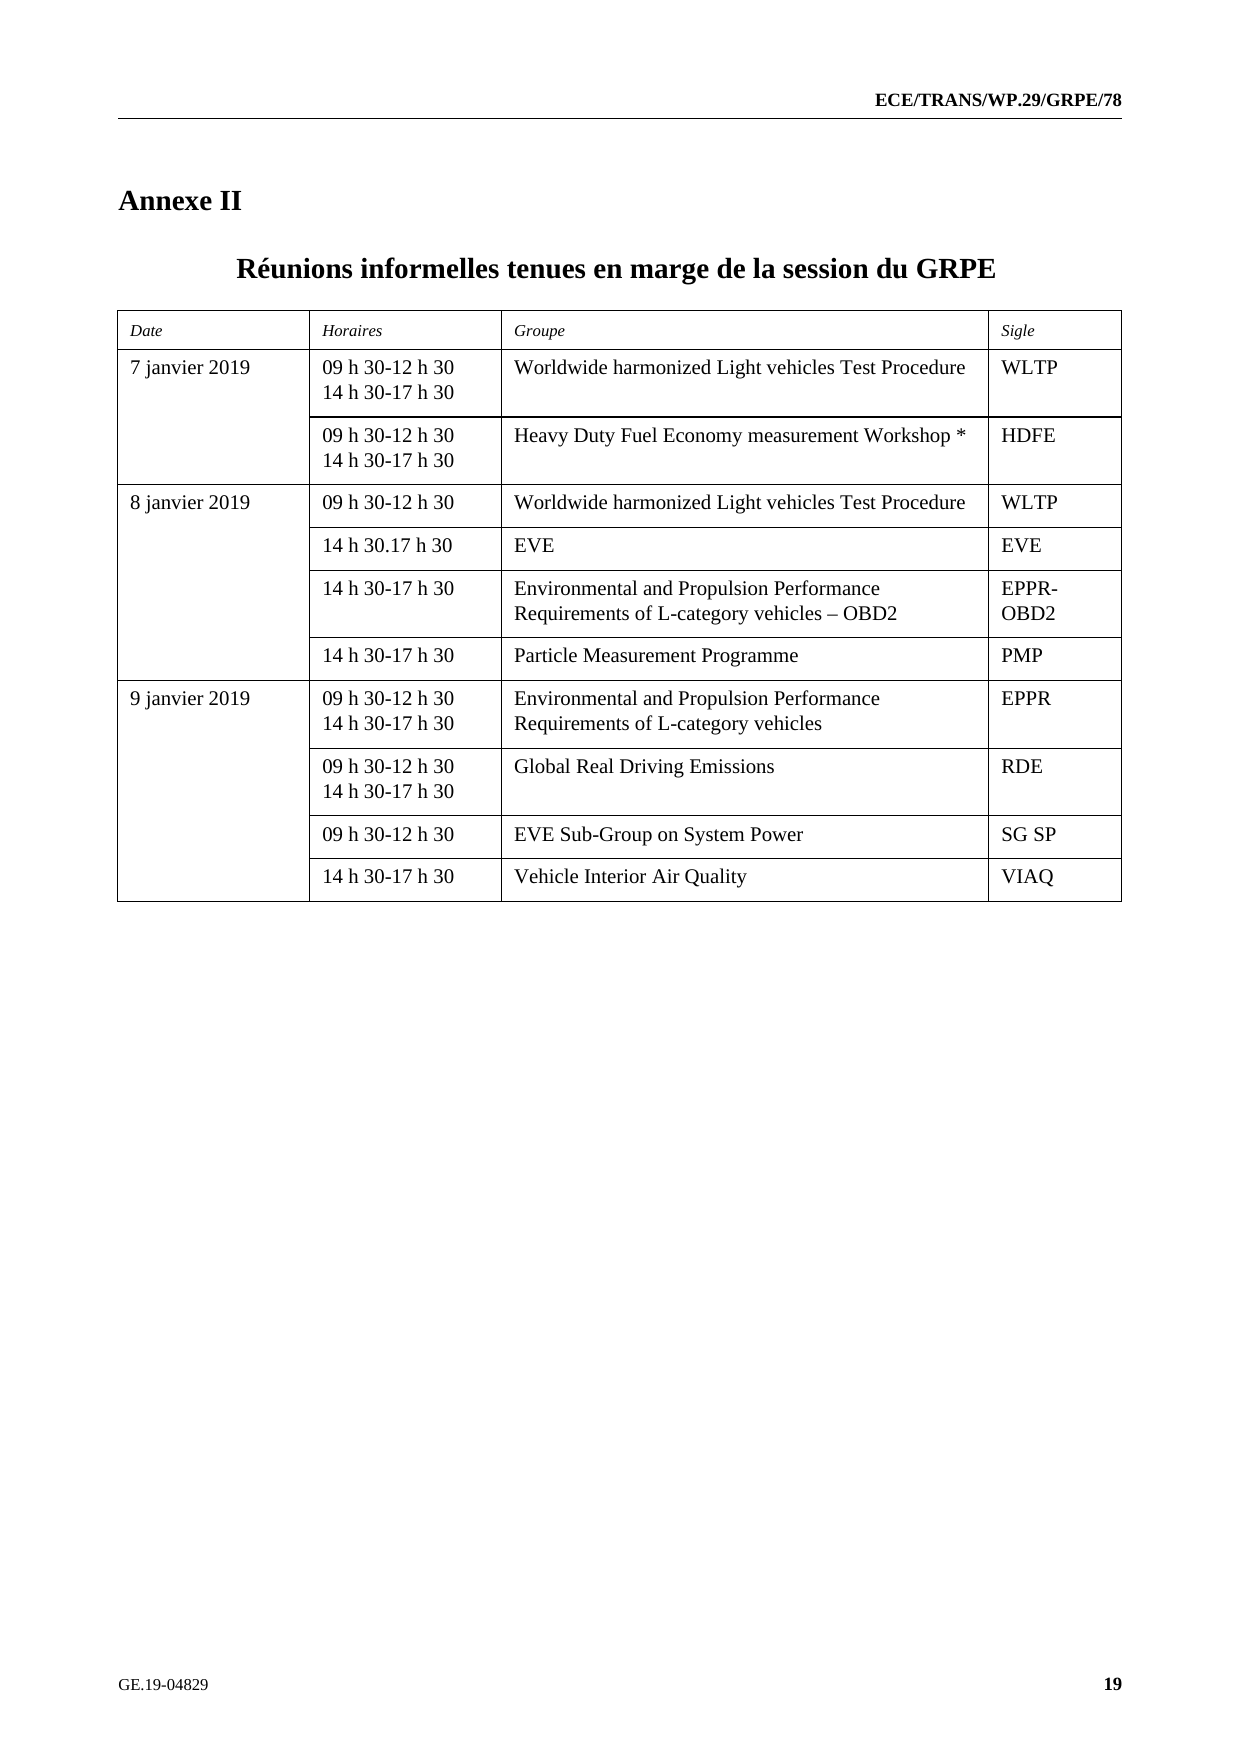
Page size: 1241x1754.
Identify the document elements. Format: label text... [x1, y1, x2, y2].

table_cell Global Real Driving Emissions [502, 749, 988, 815]
table_header Groupe [502, 311, 988, 349]
table_header Sigle [989, 311, 1121, 349]
table_cell 09 h 30-12 h 30 14 h 30-17 h 30 [310, 418, 501, 484]
text Réunions informelles tenues en marge de la session du GRPE [118, 254, 1004, 285]
table_cell EVE [502, 528, 988, 569]
table_cell VIAQ [989, 859, 1121, 901]
table_cell EPPR-OBD2 [989, 571, 1121, 637]
table_cell EPPR [989, 681, 1121, 748]
table_cell 09 h 30-12 h 30 [310, 816, 501, 858]
table_cell 14 h 30-17 h 30 [310, 571, 501, 637]
table_cell EVE Sub-Group on System Power [502, 816, 988, 858]
table_cell WLTP [989, 350, 1121, 416]
table_cell Worldwide harmonized Light vehicles Test Procedure [502, 485, 988, 527]
table_cell RDE [989, 749, 1121, 815]
table_header Horaires [310, 311, 501, 349]
table_cell 09 h 30-12 h 30 14 h 30-17 h 30 [310, 681, 501, 748]
table_cell Vehicle Interior Air Quality [502, 859, 988, 901]
table_cell 09 h 30-12 h 30 14 h 30-17 h 30 [310, 749, 501, 815]
text Annexe II [118, 185, 1004, 216]
table_cell PMP [989, 638, 1121, 680]
table_cell Worldwide harmonized Light vehicles Test Procedure [502, 350, 988, 416]
table_cell 14 h 30-17 h 30 [310, 859, 501, 901]
table_header Date [118, 311, 309, 349]
table_cell 7 janvier 2019 [118, 350, 309, 484]
table_cell Environmental and Propulsion Performance Requirements of L-category vehicles – OBD2 [502, 571, 988, 637]
table_cell EVE [989, 528, 1121, 569]
table_cell Particle Measurement Programme [502, 638, 988, 680]
table_cell 9 janvier 2019 [118, 681, 309, 901]
table_cell SG SP [989, 816, 1121, 858]
table_cell HDFE [989, 418, 1121, 484]
table_cell 09 h 30-12 h 30 [310, 485, 501, 527]
table_cell Heavy Duty Fuel Economy measurement Workshop * [502, 418, 988, 484]
table_cell 09 h 30-12 h 30 14 h 30-17 h 30 [310, 350, 501, 416]
table_cell 14 h 30-17 h 30 [310, 638, 501, 680]
table_cell Environmental and Propulsion Performance Requirements of L-category vehicles [502, 681, 988, 748]
table_cell 14 h 30.17 h 30 [310, 528, 501, 569]
table_cell WLTP [989, 485, 1121, 527]
table_cell 8 janvier 2019 [118, 485, 309, 680]
